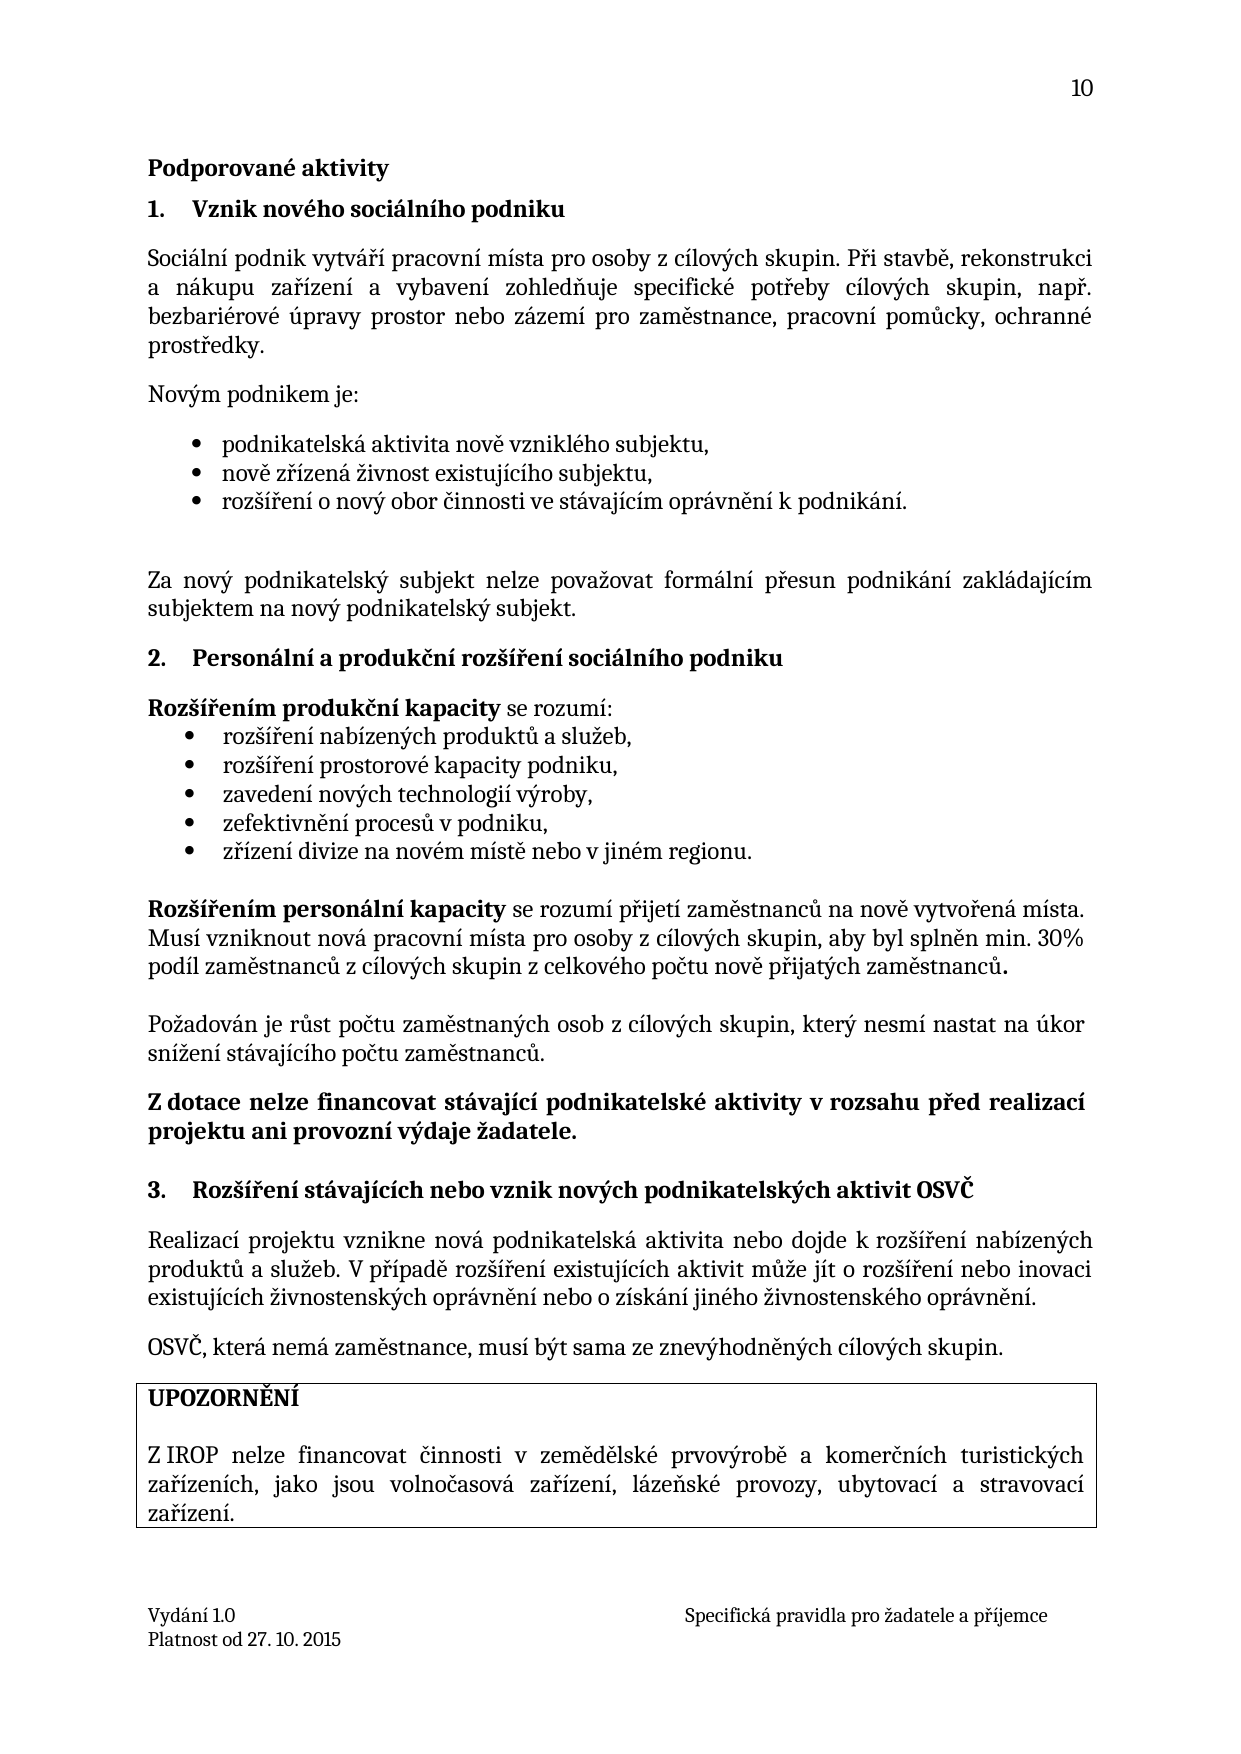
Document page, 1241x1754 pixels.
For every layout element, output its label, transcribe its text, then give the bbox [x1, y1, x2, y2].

table_header Rozšířením produkční kapacity se rozumí: rozšíření nabízených produktů a služeb, rozšíření prostorové kapacity podniku, zavedení nových technologií výroby, zefektivnění procesů v podniku, zřízení divize na novém místě nebo v jiném regionu. Rozšířením personální kapacity se rozumí přijetí zaměstnanců na nově vytvořená místa. Musí vzniknout nová pracovní místa pro osoby z cílových skupin, aby byl splněn min. 30% podíl zaměstnanců z cílových skupin z celkového počtu nově přijatých zaměstnanců. Požadován je růst počtu zaměstnaných osob z cílových skupin, který nesmí nastat na úkor snížení stávajícího počtu zaměstnanců. Z dotace nelze financovat stávající podnikatelské aktivity v rozsahu před realizací projektu ani provozní výdaje žadatele. [136, 694, 1097, 1176]
list Rozšíření stávajících nebo vznik nových podnikatelských aktivit OSVČ [148, 1176, 1093, 1205]
text Za nový podnikatelský subjekt nelze považovat formální přesun podnikání zakládajícím subjektem na nový podnikatelský subjekt. [148, 566, 1093, 623]
list Vznik nového sociálního podniku [148, 195, 1093, 223]
list rozšíření o nový obor činnosti ve stávajícím oprávnění k podnikání. [192, 487, 1093, 516]
text Podporované aktivity [148, 153, 1093, 182]
list podnikatelská aktivita nově vzniklého subjektu, [192, 430, 1093, 458]
table_header UPOZORNĚNÍ Z IROP nelze financovat činnosti v zemědělské prvovýrobě a komerčních turistických zařízeních, jako jsou volnočasová zařízení, lázeňské provozy, ubytovací a stravovací zařízení. [137, 1384, 1096, 1527]
text Novým podnikem je: [148, 380, 1093, 409]
text OSVČ, která nemá zaměstnance, musí být sama ze znevýhodněných cílových skupin. [148, 1333, 1093, 1362]
list Personální a produkční rozšíření sociálního podniku [148, 644, 1093, 673]
list nově zřízená živnost existujícího subjektu, [192, 458, 1093, 487]
text Sociální podnik vytváří pracovní místa pro osoby z cílových skupin. Při stavbě, rekonstrukci a nákupu zařízení a vybavení zohledňuje specifické potřeby cílových skupin, např. bezbariérové úpravy prostor nebo zázemí pro zaměstnance, pracovní pomůcky, ochranné prostředky. [148, 244, 1093, 359]
text Realizací projektu vznikne nová podnikatelská aktivita nebo dojde k rozšíření nabízených produktů a služeb. V případě rozšíření existujících aktivit může jít o rozšíření nebo inovaci existujících živnostenských oprávnění nebo o získání jiného živnostenského oprávnění. [148, 1226, 1093, 1312]
